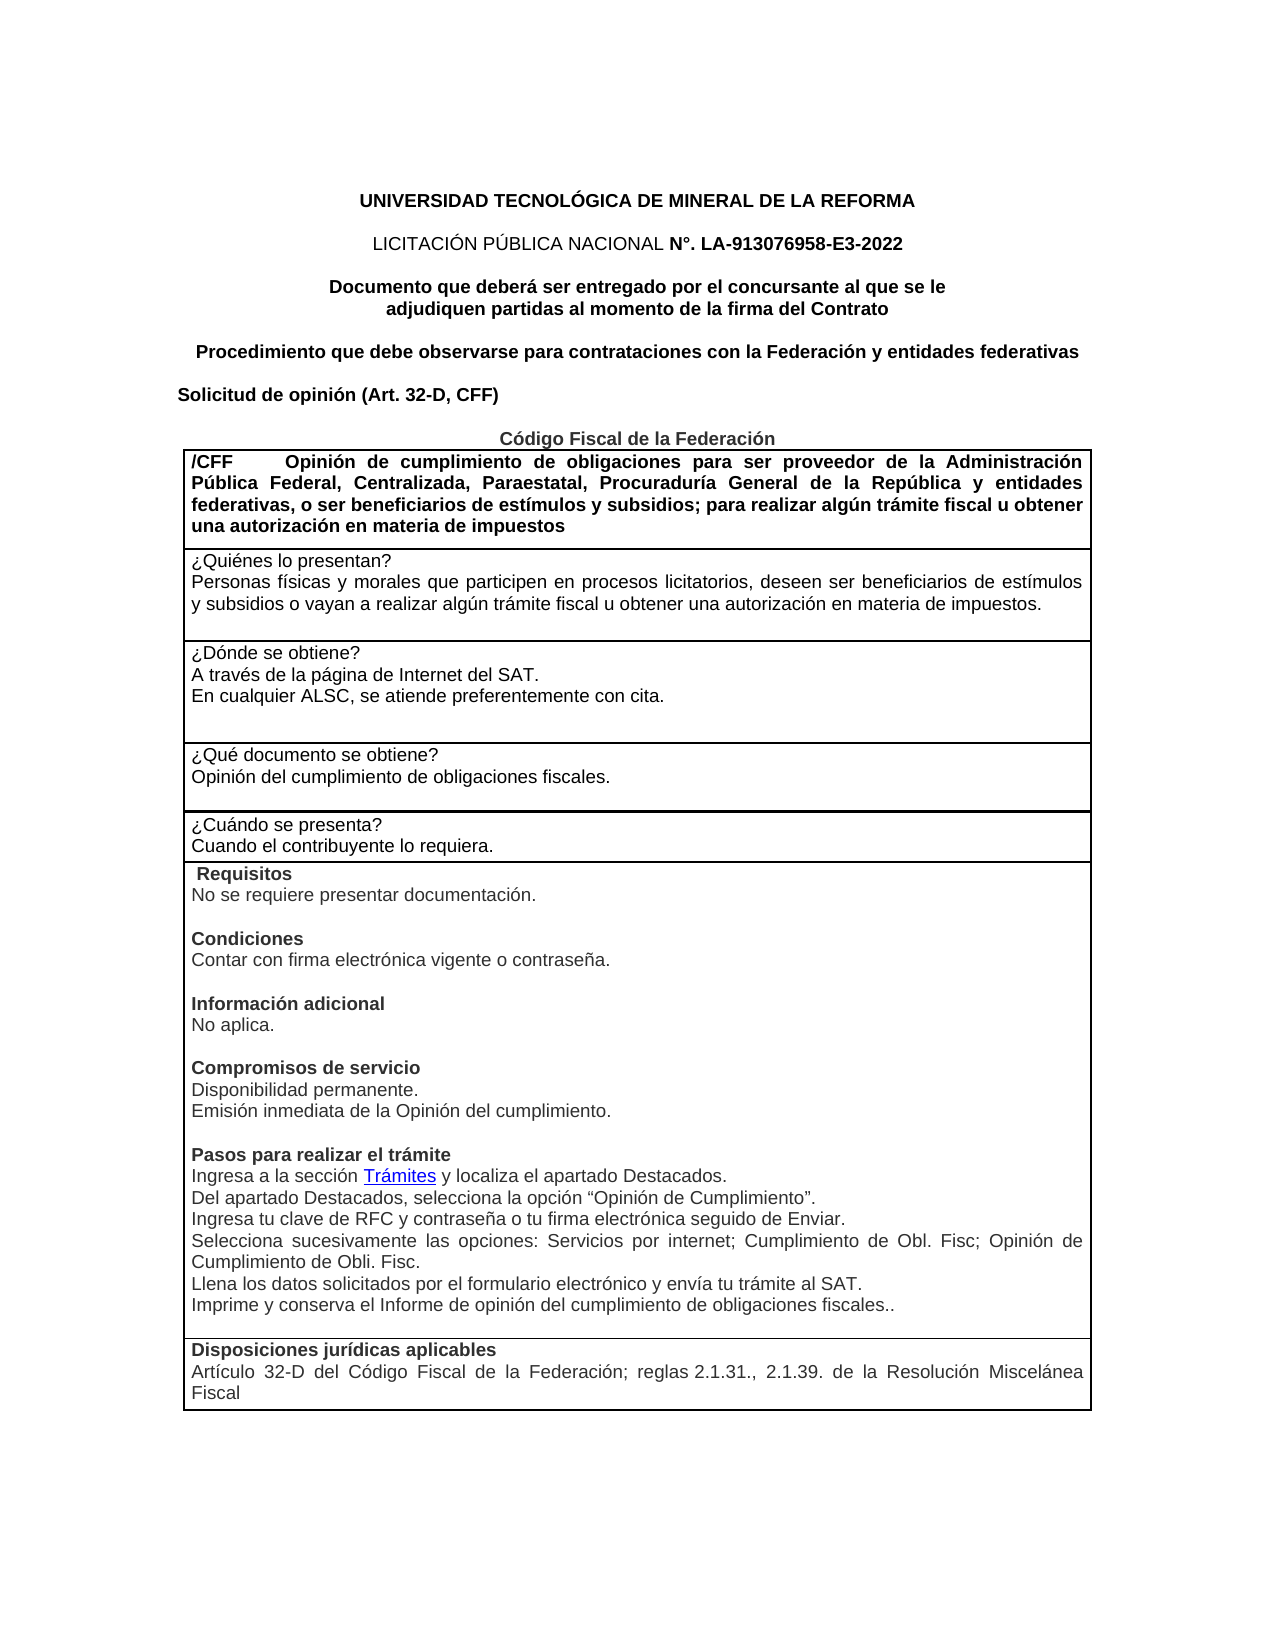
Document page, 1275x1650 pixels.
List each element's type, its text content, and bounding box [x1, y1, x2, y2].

table_cell ¿Qué documento se obtiene? Opinión del cumplimiento de obligaciones fiscales. [185, 744, 1090, 810]
text UNIVERSIDAD TECNOLÓGICA DE MINERAL DE LA REFORMA [177, 190, 1098, 212]
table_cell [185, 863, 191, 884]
text Documento que deberá ser entregado por el concursante al que se le [177, 276, 1098, 298]
text adjudiquen partidas al momento de la firma del Contrato [177, 298, 1098, 319]
subtitle LICITACIÓN PÚBLICA NACIONAL N°. LA-913076958-E3-2022 [177, 233, 1098, 255]
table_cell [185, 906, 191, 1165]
text Solicitud de opinión (Art. 32-D, CFF) [177, 384, 1098, 406]
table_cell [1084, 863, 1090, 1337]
text Procedimiento que debe observarse para contrataciones con la Federación y entidades federativas [177, 341, 1098, 363]
text Código Fiscal de la Federación [177, 427, 1098, 449]
table_header /CFF Opinión de cumplimiento de obligaciones para ser proveedor de la Administración Pública Federal, Centralizada, Paraestatal, Procuraduría General de la República y entidades federativas, o ser beneficiarios de estímulos y subsidios; para realizar algún trámite fiscal u obtener una autorización en materia de impuestos [185, 451, 1090, 548]
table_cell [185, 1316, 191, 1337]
table_cell ¿Quiénes lo presentan? Personas físicas y morales que participen en procesos licitatorios, deseen ser beneficiarios de estímulos y subsidios o vayan a realizar algún trámite fiscal u obtener una autorización en materia de impuestos. [185, 550, 1090, 640]
table_header ¿Cuándo se presenta? Cuando el contribuyente lo requiera. [185, 813, 1090, 861]
table_cell Disposiciones jurídicas aplicables Artículo 32-D del Código Fiscal de la Federación; reglas 2.1.31., 2.1.39. de la Resolución Miscelánea Fiscal [185, 1339, 1090, 1409]
table_cell ¿Dónde se obtiene? A través de la página de Internet del SAT. En cualquier ALSC, se atiende preferentemente con cita. [185, 642, 1090, 742]
